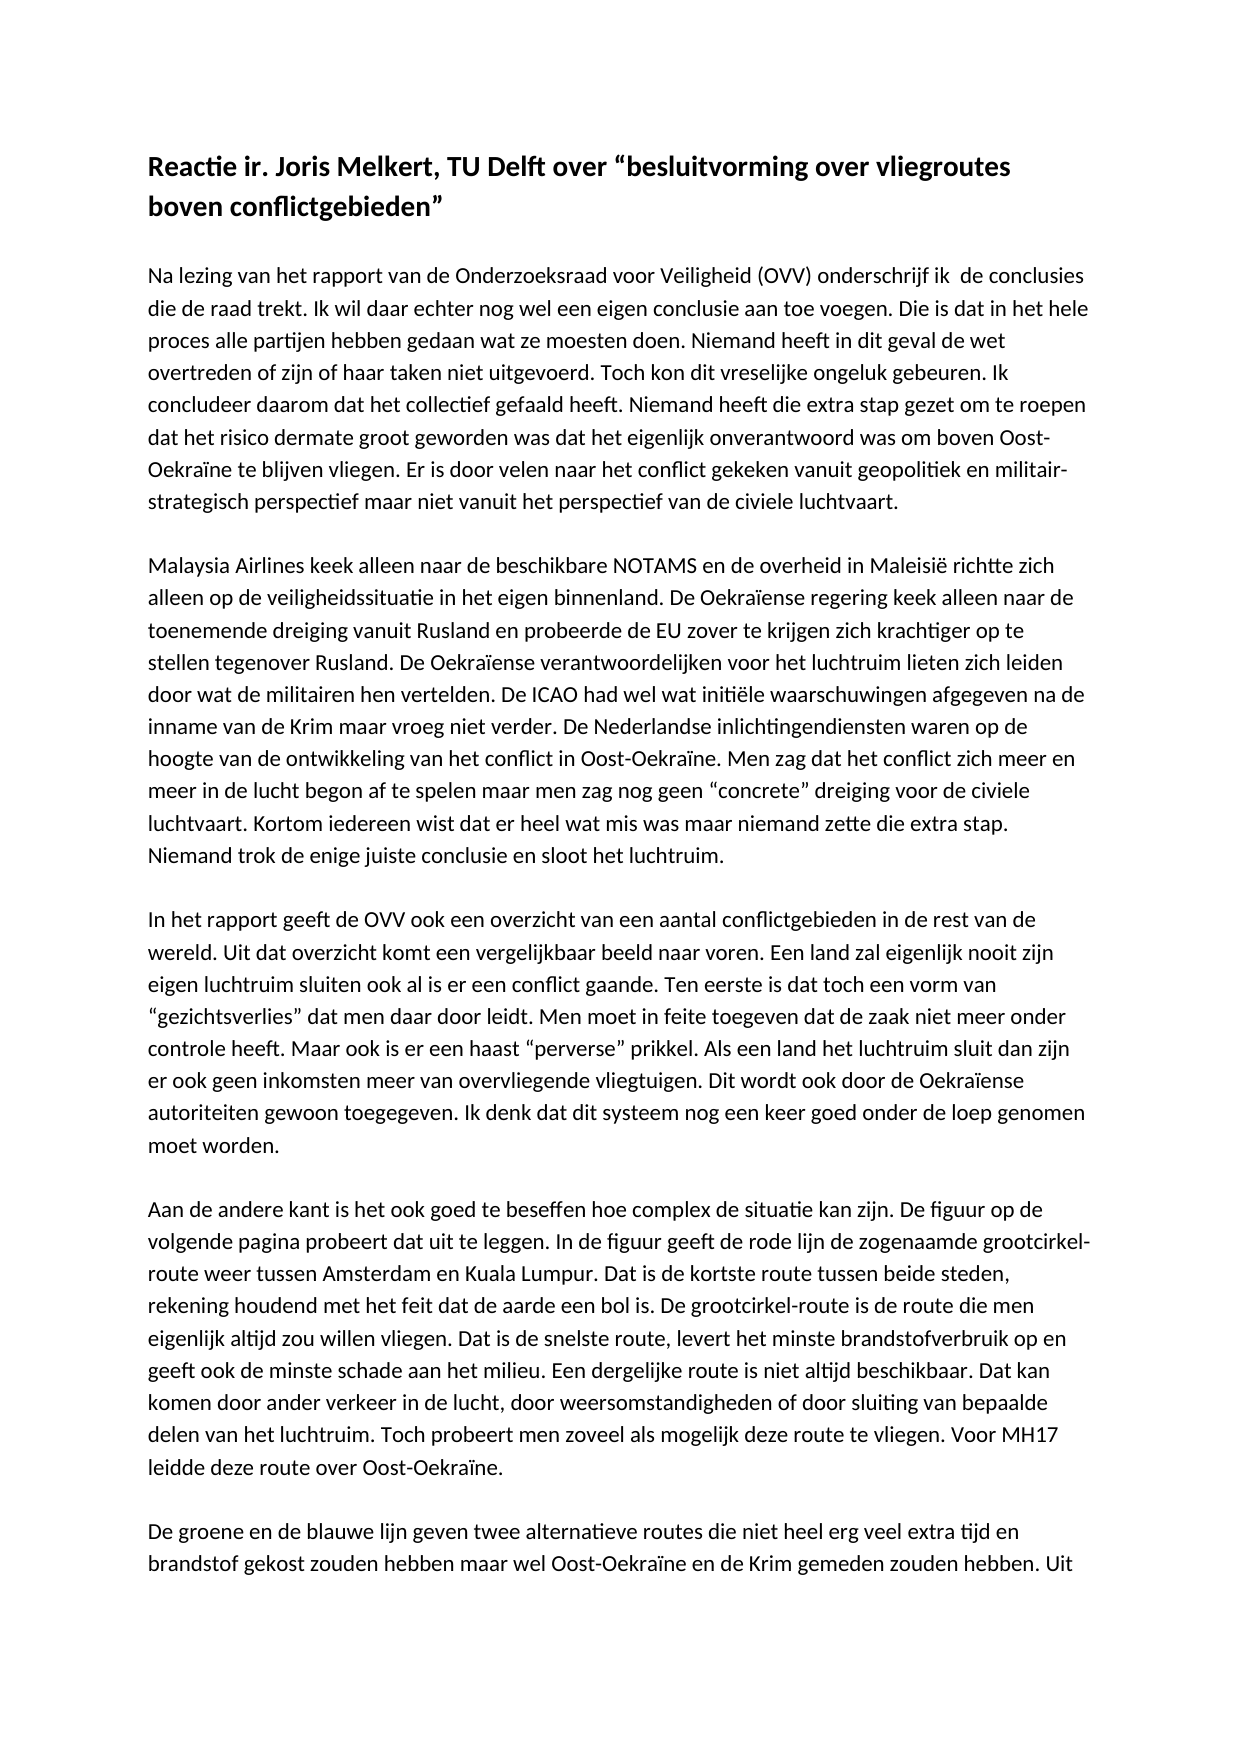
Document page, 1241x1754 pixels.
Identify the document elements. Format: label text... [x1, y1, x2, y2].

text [148, 1517, 1093, 1577]
text Reactie ir. Joris Melkert, TU Delft over “besluitvorming over vliegroutes boven conflictgebieden” [148, 148, 1093, 224]
text Malaysia Airlines keek alleen naar de beschikbare NOTAMS en de overheid in Maleisië richtte zich alleen op de veiligheidssituatie in het eigen binnenland. De Oekraïense regering keek alleen naar de toenemende dreiging vanuit Rusland en probeerde de EU zover te krijgen zich krachtiger op te stellen tegenover Rusland. De Oekraïense verantwoordelijken voor het luchtruim lieten zich leiden door wat de militairen hen vertelden. De ICAO had wel wat initiële waarschuwingen afgegeven na de inname van de Krim maar vroeg niet verder. De Nederlandse inlichtingendiensten waren op de hoogte van de ontwikkeling van het conflict in Oost-Oekraïne. Men zag dat het conflict zich meer en meer in de lucht begon af te spelen maar men zag nog geen “concrete” dreiging voor de civiele luchtvaart. Kortom iedereen wist dat er heel wat mis was maar niemand zette die extra stap. Niemand trok de enige juiste conclusie en sloot het luchtruim. [148, 551, 1093, 869]
text In het rapport geeft de OVV ook een overzicht van een aantal conflictgebieden in de rest van de wereld. Uit dat overzicht komt een vergelijkbaar beeld naar voren. Een land zal eigenlijk nooit zijn eigen luchtruim sluiten ook al is er een conflict gaande. Ten eerste is dat toch een vorm van “gezichtsverlies” dat men daar door leidt. Men moet in feite toegeven dat de zaak niet meer onder controle heeft. Maar ook is er een haast “perverse” prikkel. Als een land het luchtruim sluit dan zijn er ook geen inkomsten meer van overvliegende vliegtuigen. Dit wordt ook door de Oekraïense autoriteiten gewoon toegegeven. Ik denk dat dit systeem nog een keer goed onder de loep genomen moet worden. [148, 905, 1093, 1159]
text Na lezing van het rapport van de Onderzoeksraad voor Veiligheid (OVV) onderschrijf ik de conclusies die de raad trekt. Ik wil daar echter nog wel een eigen conclusie aan toe voegen. Die is dat in het hele proces alle partijen hebben gedaan wat ze moesten doen. Niemand heeft in dit geval de wet overtreden of zijn of haar taken niet uitgevoerd. Toch kon dit vreselijke ongeluk gebeuren. Ik concludeer daarom dat het collectief gefaald heeft. Niemand heeft die extra stap gezet om te roepen dat het risico dermate groot geworden was dat het eigenlijk onverantwoord was om boven Oost-Oekraïne te blijven vliegen. Er is door velen naar het conflict gekeken vanuit geopolitiek en militair-strategisch perspectief maar niet vanuit het perspectief van de civiele luchtvaart. [148, 262, 1093, 515]
text Aan de andere kant is het ook goed te beseffen hoe complex de situatie kan zijn. De figuur op de volgende pagina probeert dat uit te leggen. In de figuur geeft de rode lijn de zogenaamde grootcirkel-route weer tussen Amsterdam en Kuala Lumpur. Dat is de kortste route tussen beide steden, rekening houdend met het feit dat de aarde een bol is. De grootcirkel-route is de route die men eigenlijk altijd zou willen vliegen. Dat is de snelste route, levert het minste brandstofverbruik op en geeft ook de minste schade aan het milieu. Een dergelijke route is niet altijd beschikbaar. Dat kan komen door ander verkeer in de lucht, door weersomstandigheden of door sluiting van bepaalde delen van het luchtruim. Toch probeert men zoveel als mogelijk deze route te vliegen. Voor MH17 leidde deze route over Oost-Oekraïne. [148, 1195, 1093, 1481]
